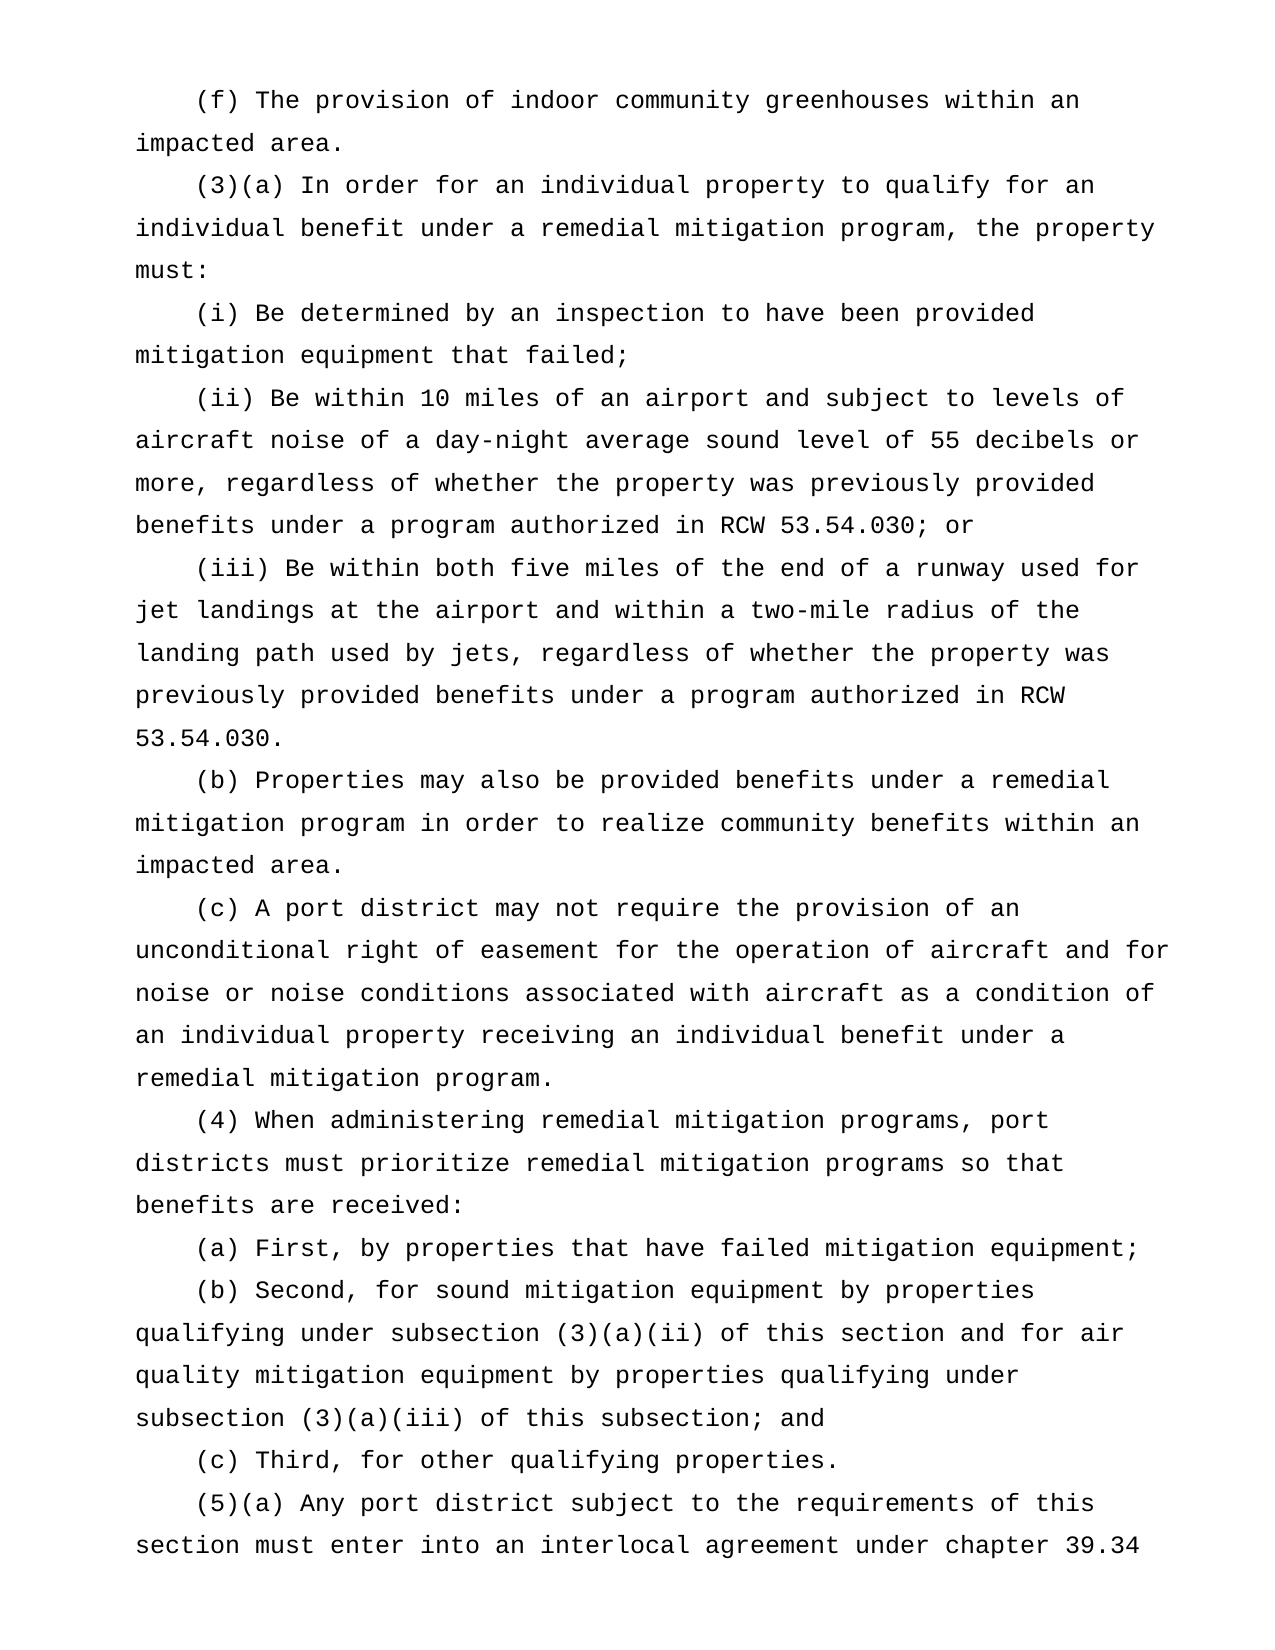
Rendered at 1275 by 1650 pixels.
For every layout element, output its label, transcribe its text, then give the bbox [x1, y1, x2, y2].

text (3)(a) In order for an individual property to qualify for an individual benefit under a remedial mitigation program, the property must: [135, 160, 1170, 287]
text (iii) Be within both five miles of the end of a runway used for jet landings at the airport and within a two-mile radius of the landing path used by jets, regardless of whether the property was previously provided benefits under a program authorized in RCW 53.54.030. [135, 542, 1170, 755]
text (4) When administering remedial mitigation programs, port districts must prioritize remedial mitigation programs so that benefits are received: [135, 1095, 1170, 1222]
text (i) Be determined by an inspection to have been provided mitigation equipment that failed; [135, 287, 1170, 372]
text (c) A port district may not require the provision of an unconditional right of easement for the operation of aircraft and for noise or noise conditions associated with aircraft as a condition of an individual property receiving an individual benefit under a remedial mitigation program. [135, 882, 1170, 1095]
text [135, 1477, 1170, 1562]
text (c) Third, for other qualifying properties. [135, 1435, 1170, 1477]
text (a) First, by properties that have failed mitigation equipment; [135, 1222, 1170, 1265]
text (ii) Be within 10 miles of an airport and subject to levels of aircraft noise of a day-night average sound level of 55 decibels or more, regardless of whether the property was previously provided benefits under a program authorized in RCW 53.54.030; or [135, 372, 1170, 542]
text (b) Second, for sound mitigation equipment by properties qualifying under subsection (3)(a)(ii) of this section and for air quality mitigation equipment by properties qualifying under subsection (3)(a)(iii) of this subsection; and [135, 1265, 1170, 1435]
text (f) The provision of indoor community greenhouses within an impacted area. [135, 75, 1170, 160]
text (b) Properties may also be provided benefits under a remedial mitigation program in order to realize community benefits within an impacted area. [135, 755, 1170, 882]
